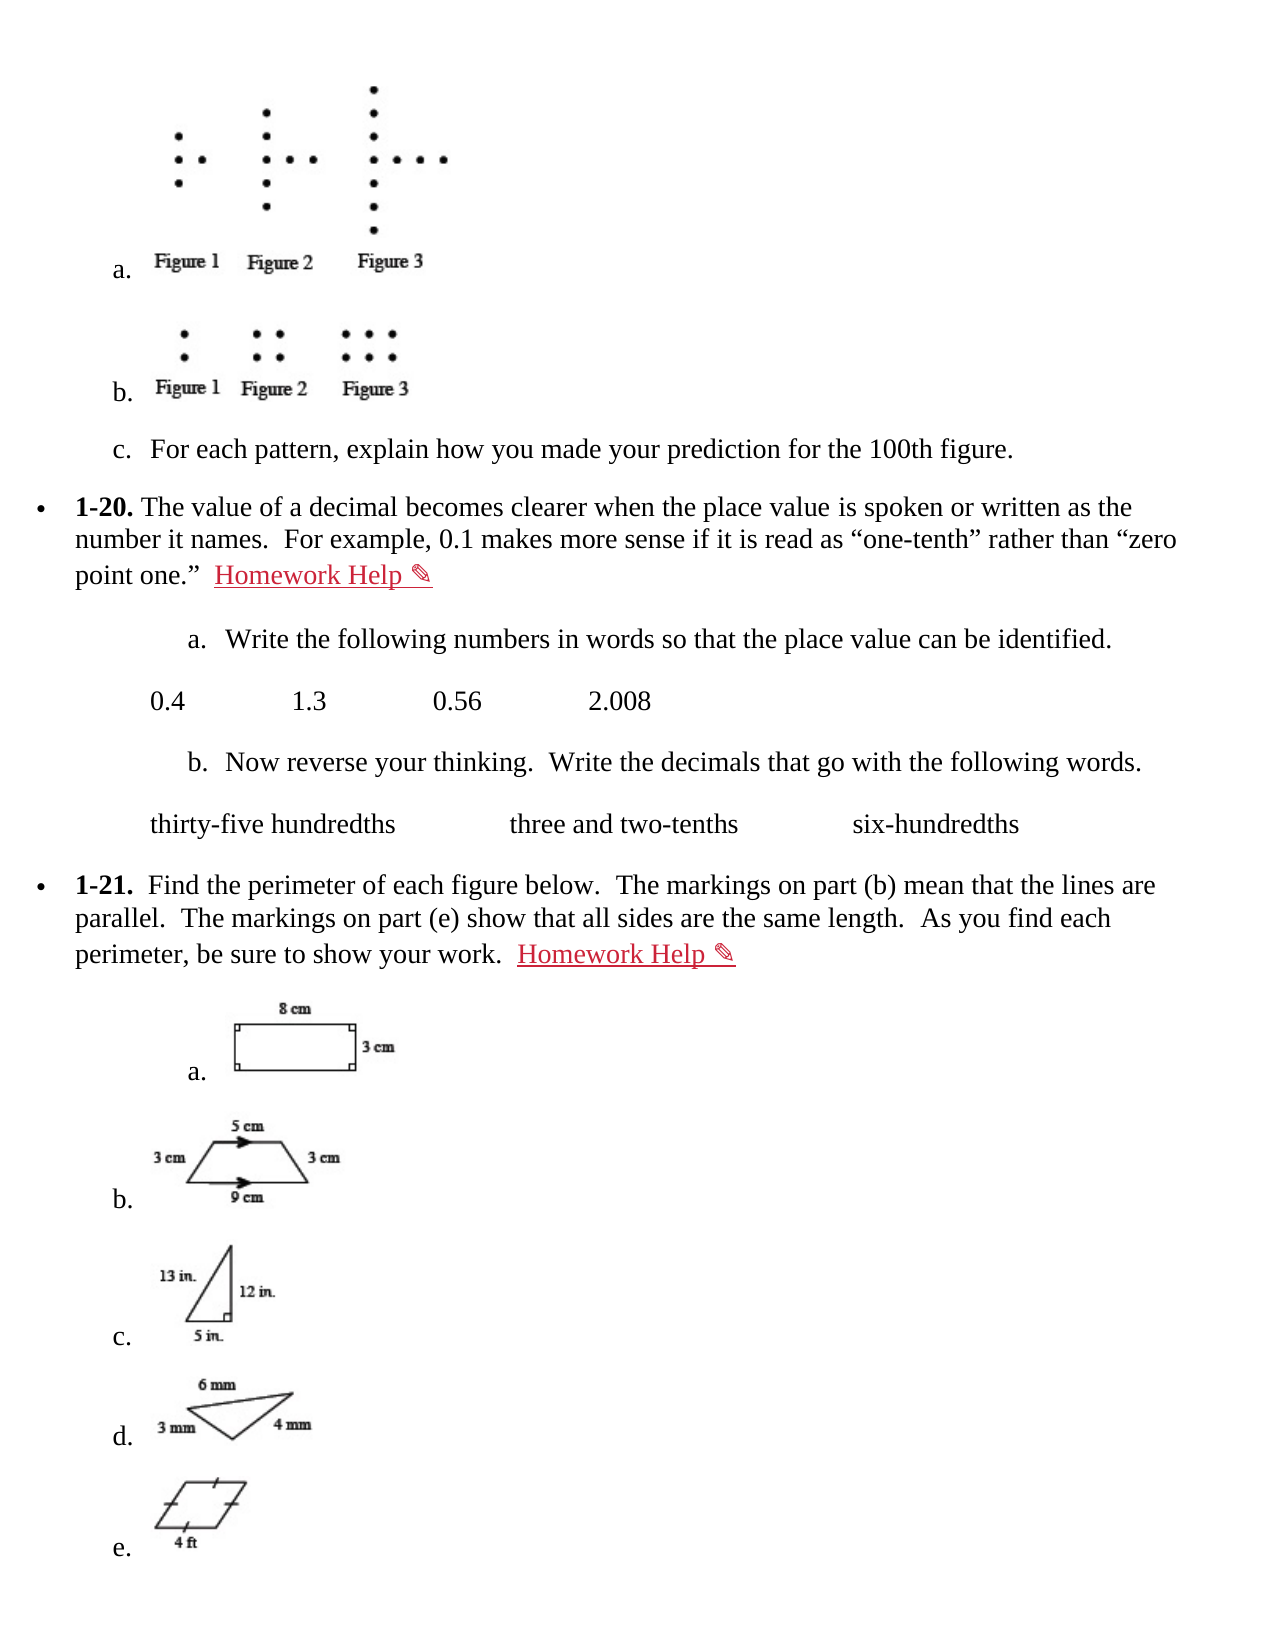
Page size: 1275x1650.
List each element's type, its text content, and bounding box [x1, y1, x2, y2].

picture [150, 1476, 252, 1556]
list For each pattern, explain how you made your prediction for the 100th figure. [112, 432, 1200, 465]
picture [150, 75, 454, 279]
list Write the following numbers in words so that the place value can be identified. [187, 622, 1200, 654]
picture [150, 1239, 283, 1346]
picture [150, 309, 414, 402]
picture [225, 1000, 399, 1081]
list 1-20. The value of a decimal becomes clearer when the place value is spoken or written as the number it names. For example, 0.1 makes more sense if it is read as “one-tenth” rather than “zero point one.” Homework Help ✎ [37, 490, 1200, 593]
text 0.4 1.3 0.56 2.008 [150, 684, 1200, 716]
list 1-21. Find the perimeter of each figure below. The markings on part (b) mean that the lines are parallel. The markings on part (e) show that all sides are the same length. As you find each perimeter, be sure to show your work. Homework Help ✎ [37, 868, 1200, 971]
list Now reverse your thinking. Write the decimals that go with the following words. [187, 745, 1200, 778]
picture [150, 1376, 319, 1446]
text thirty-five hundredths three and two-tenths six-hundredths [150, 807, 1200, 839]
picture [150, 1111, 346, 1209]
